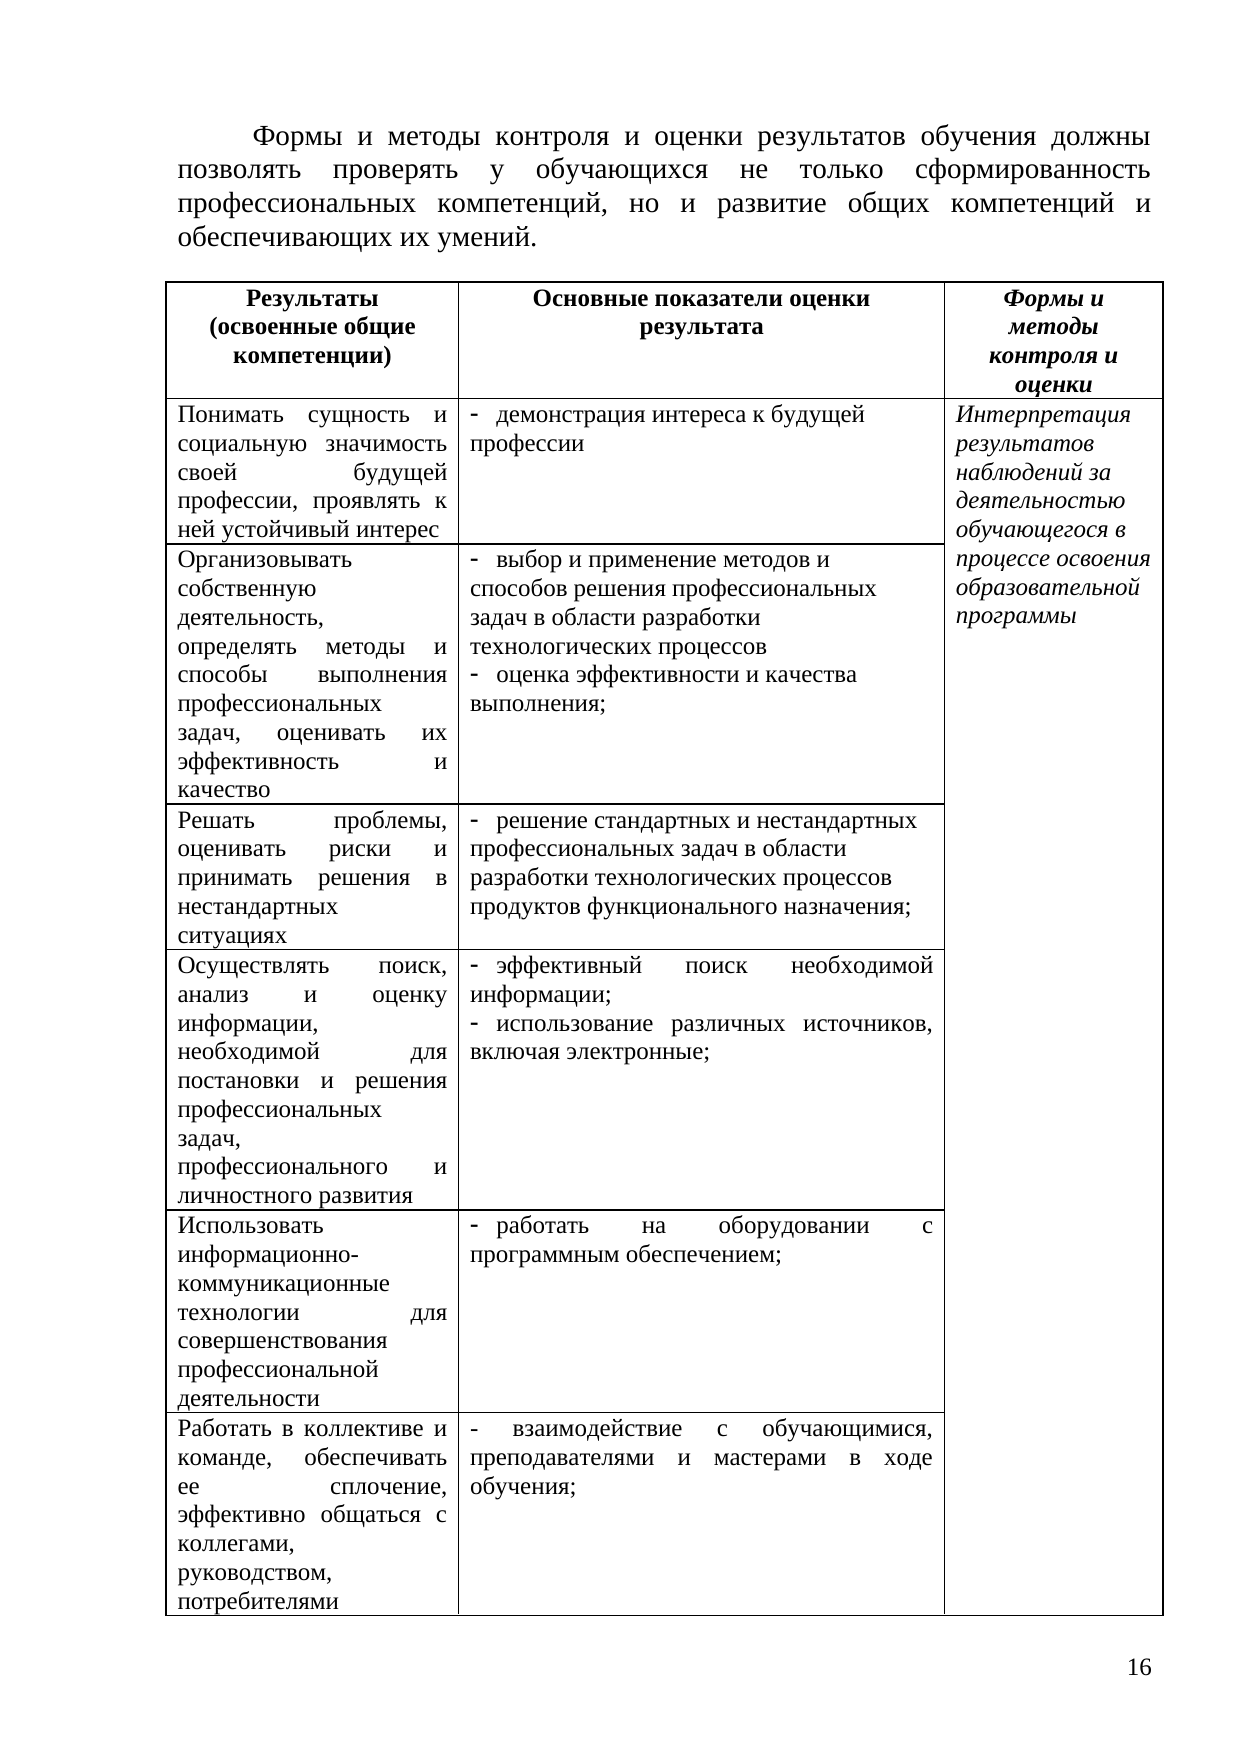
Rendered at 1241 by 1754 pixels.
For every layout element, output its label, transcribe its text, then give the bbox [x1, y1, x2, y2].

table_cell выбор и применение методов и способов решения профессиональных задач в области разработки технологических процессов оценка эффективности и качества выполнения; [459, 545, 944, 803]
text Формы и методы контроля и оценки результатов обучения должны позволять проверять у обучающихся не только сформированность профессиональных компетенций, но и развитие общих компетенций и обеспечивающих их умений. [177, 118, 1152, 252]
table_cell - взаимодействие с обучающимися, преподавателями и мастерами в ходе обучения; [459, 1413, 944, 1614]
table_cell Интерпретация результатов наблюдений за деятельностью обучающегося в процессе освоения образовательной программы [945, 399, 1162, 1614]
table_cell Работать в коллективе и команде, обеспечивать ее сплочение, эффективно общаться с коллегами, руководством, потребителями [167, 1413, 458, 1614]
table_cell Использовать информационно-коммуникационные технологии для совершенствования профессиональной деятельности [167, 1211, 458, 1412]
table_header Формы и методы контроля и оценки [945, 283, 1162, 398]
table_cell решение стандартных и нестандартных профессиональных задач в области разработки технологических процессов продуктов функционального назначения; [459, 805, 944, 948]
table_cell Понимать сущность и социальную значимость своей будущей профессии, проявлять к ней устойчивый интерес [167, 399, 458, 543]
table_cell демонстрация интереса к будущей профессии [459, 399, 944, 543]
table_cell эффективный поиск необходимой информации; использование различных источников, включая электронные; [459, 950, 944, 1209]
table_header Результаты (освоенные общие компетенции) [167, 283, 458, 398]
table_cell Организовывать собственную деятельность, определять методы и способы выполнения профессиональных задач, оценивать их эффективность и качество [167, 545, 458, 803]
table_header Основные показатели оценки результата [459, 283, 944, 398]
table_cell Решать проблемы, оценивать риски и принимать решения в нестандартных ситуациях [167, 805, 458, 948]
table_cell работать на оборудовании с программным обеспечением; [459, 1211, 944, 1412]
table_cell Осуществлять поиск, анализ и оценку информации, необходимой для постановки и решения профессиональных задач, профессионального и личностного развития [167, 950, 458, 1209]
